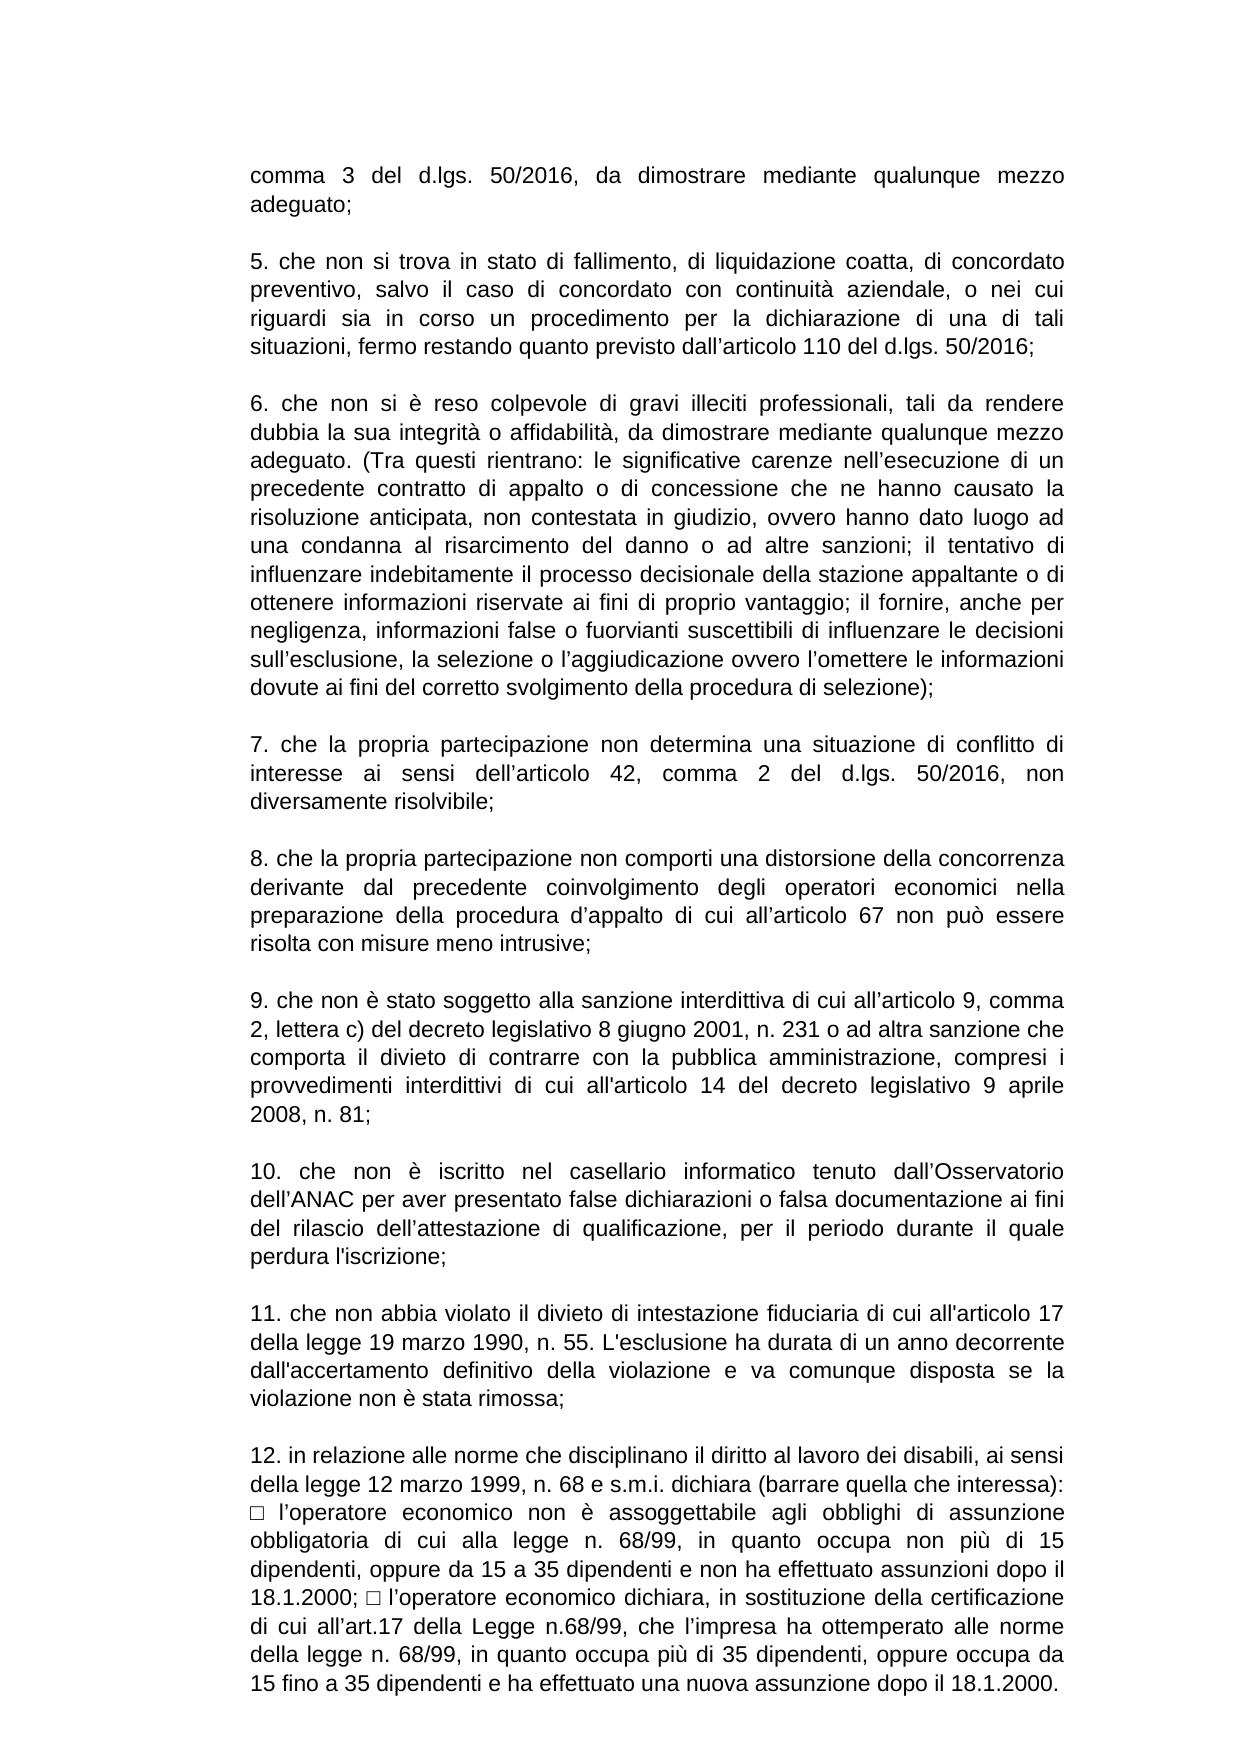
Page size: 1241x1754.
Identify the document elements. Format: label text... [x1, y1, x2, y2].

list 12. in relazione alle norme che disciplinano il diritto al lavoro dei disabili, ai sensi della legge 12 marzo 1999, n. 68 e s.m.i. dichiara (barrare quella che interessa): □ l’operatore economico non è assoggettabile agli obblighi di assunzione obbligatoria di cui alla legge n. 68/99, in quanto occupa non più di 15 dipendenti, oppure da 15 a 35 dipendenti e non ha effettuato assunzioni dopo il 18.1.2000; □ l’operatore economico dichiara, in sostituzione della certificazione di cui all’art.17 della Legge n.68/99, che l’impresa ha ottemperato alle norme della legge n. 68/99, in quanto occupa più di 35 dipendenti, oppure occupa da 15 fino a 35 dipendenti e ha effettuato una nuova assunzione dopo il 18.1.2000. [250, 1442, 1065, 1696]
list 6. che non si è reso colpevole di gravi illeciti professionali, tali da rendere dubbia la sua integrità o affidabilità, da dimostrare mediante qualunque mezzo adeguato. (Tra questi rientrano: le significative carenze nell’esecuzione di un precedente contratto di appalto o di concessione che ne hanno causato la risoluzione anticipata, non contestata in giudizio, ovvero hanno dato luogo ad una condanna al risarcimento del danno o ad altre sanzioni; il tentativo di influenzare indebitamente il processo decisionale della stazione appaltante o di ottenere informazioni riservate ai fini di proprio vantaggio; il fornire, anche per negligenza, informazioni false o fuorvianti suscettibili di influenzare le decisioni sull’esclusione, la selezione o l’aggiudicazione ovvero l’omettere le informazioni dovute ai fini del corretto svolgimento della procedura di selezione); [250, 390, 1065, 701]
list 5. che non si trova in stato di fallimento, di liquidazione coatta, di concordato preventivo, salvo il caso di concordato con continuità aziendale, o nei cui riguardi sia in corso un procedimento per la dichiarazione di una di tali situazioni, fermo restando quanto previsto dall’articolo 110 del d.lgs. 50/2016; [250, 248, 1065, 359]
list 7. che la propria partecipazione non determina una situazione di conflitto di interesse ai sensi dell’articolo 42, comma 2 del d.lgs. 50/2016, non diversamente risolvibile; [250, 731, 1065, 814]
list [250, 162, 1065, 217]
list 9. che non è stato soggetto alla sanzione interdittiva di cui all’articolo 9, comma 2, lettera c) del decreto legislativo 8 giugno 2001, n. 231 o ad altra sanzione che comporta il divieto di contrarre con la pubblica amministrazione, compresi i provvedimenti interdittivi di cui all'articolo 14 del decreto legislativo 9 aprile 2008, n. 81; [250, 987, 1065, 1127]
list 10. che non è iscritto nel casellario informatico tenuto dall’Osservatorio dell’ANAC per aver presentato false dichiarazioni o falsa documentazione ai fini del rilascio dell’attestazione di qualificazione, per il periodo durante il quale perdura l'iscrizione; [250, 1158, 1065, 1269]
list 11. che non abbia violato il divieto di intestazione fiduciaria di cui all'articolo 17 della legge 19 marzo 1990, n. 55. L'esclusione ha durata di un anno decorrente dall'accertamento definitivo della violazione e va comunque disposta se la violazione non è stata rimossa; [250, 1300, 1065, 1412]
list 8. che la propria partecipazione non comporti una distorsione della concorrenza derivante dal precedente coinvolgimento degli operatori economici nella preparazione della procedura d’appalto di cui all’articolo 67 non può essere risolta con misure meno intrusive; [250, 845, 1065, 957]
